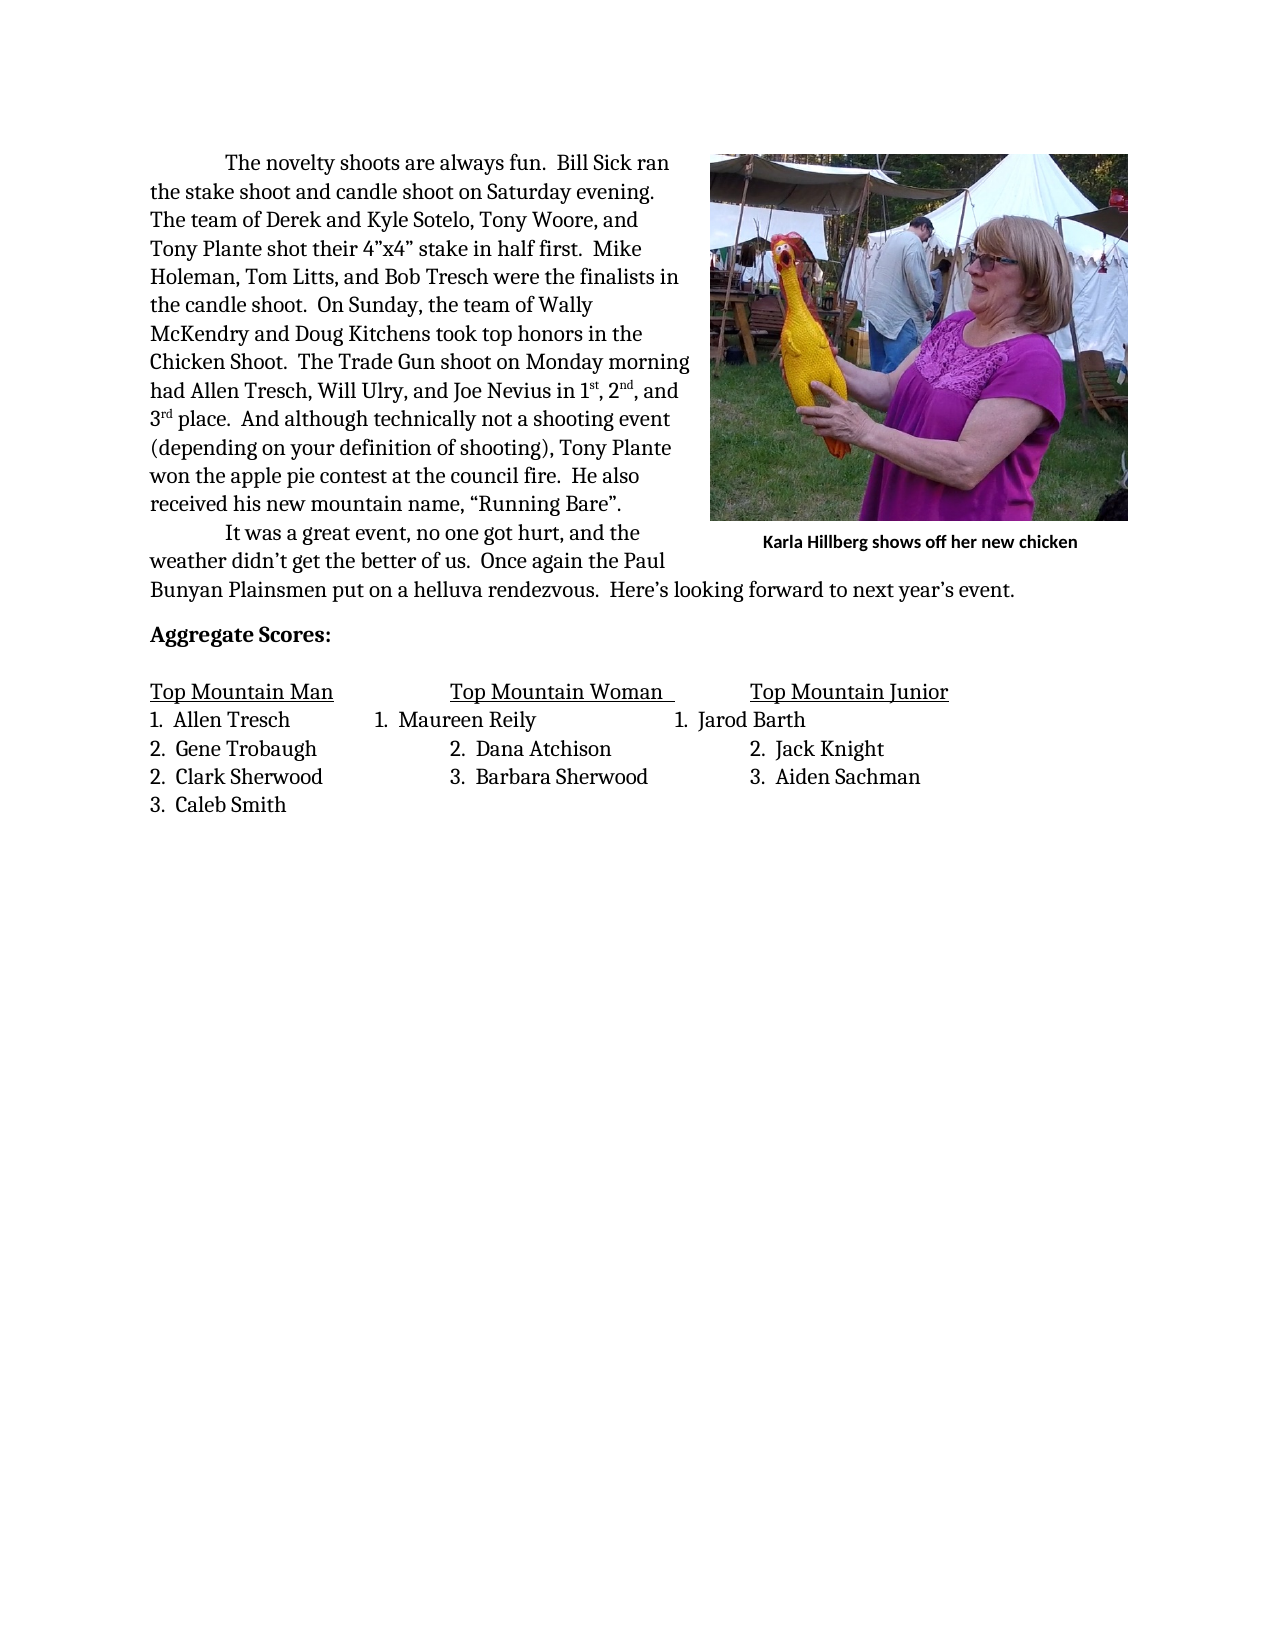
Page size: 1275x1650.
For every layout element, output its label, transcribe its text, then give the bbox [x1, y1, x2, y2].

text Aggregate Scores: [150, 366, 1125, 392]
text Top Mountain Man Top Mountain Woman Top Mountain Junior [150, 423, 1125, 449]
text 2. Gene Trobaugh 2. Dana Atchison 2. Jack Knight [150, 479, 1125, 506]
text 3. Caleb Smith [150, 536, 1125, 563]
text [150, 150, 1125, 290]
text 2. Clark Sherwood 3. Barbara Sherwood 3. Aiden Sachman [150, 508, 1125, 534]
text 1. Allen Tresch 1. Maureen Reily 1. Jarod Barth [150, 451, 1125, 477]
text It was a great event, no one got hurt, and the weather didn’t get the better of us. Once again the Paul Bunyan Plainsmen put on a helluva rendezvous. Here’s looking forward to next year’s event. [150, 292, 1125, 347]
